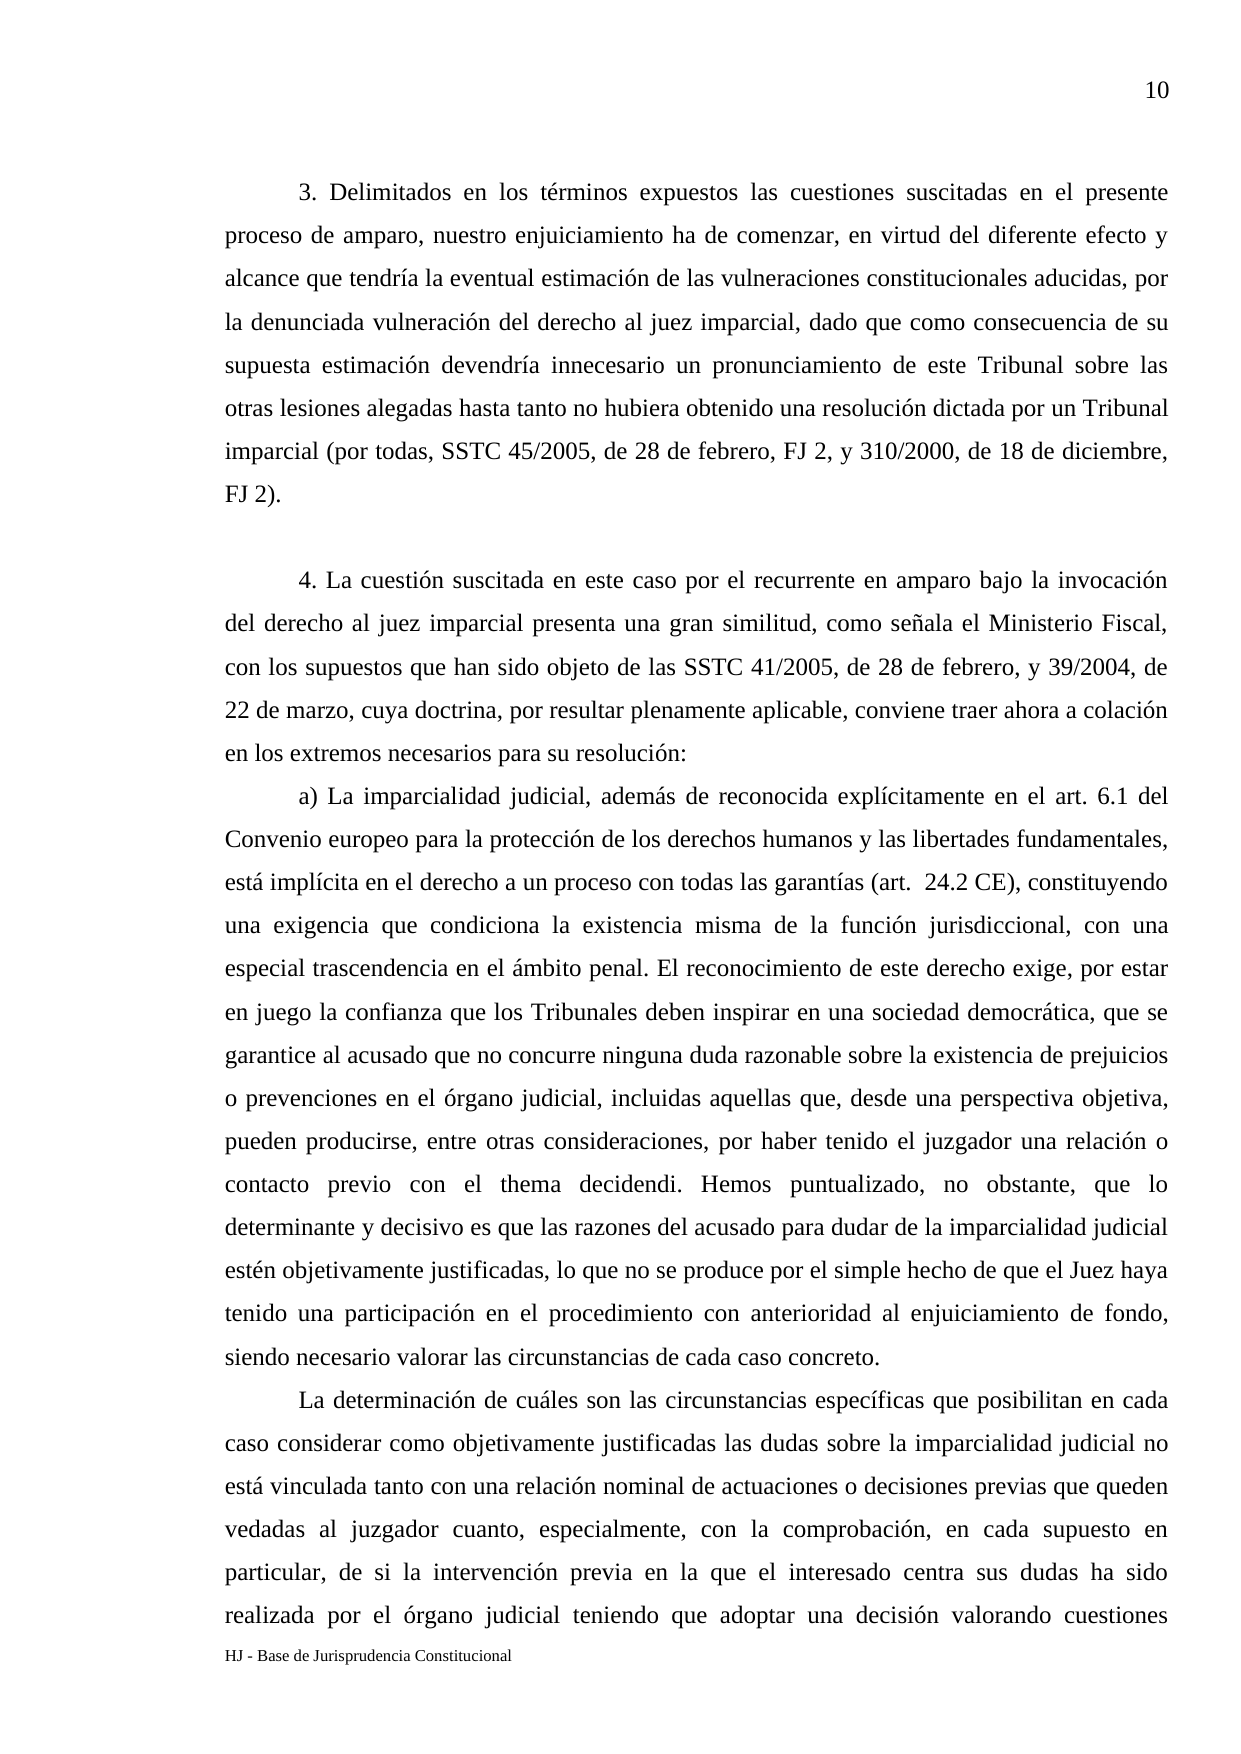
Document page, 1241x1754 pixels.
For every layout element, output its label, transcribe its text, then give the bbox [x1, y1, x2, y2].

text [224, 1385, 1169, 1629]
text 4. La cuestión suscitada en este caso por el recurrente en amparo bajo la invocación del derecho al juez imparcial presenta una gran similitud, como señala el Ministerio Fiscal, con los supuestos que han sido objeto de las SSTC 41/2005, de 28 de febrero, y 39/2004, de 22 de marzo, cuya doctrina, por resultar plenamente aplicable, conviene traer ahora a colación en los extremos necesarios para su resolución: [224, 565, 1169, 767]
text a) La imparcialidad judicial, además de reconocida explícitamente en el art. 6.1 del Convenio europeo para la protección de los derechos humanos y las libertades fundamentales, está implícita en el derecho a un proceso con todas las garantías (art. 24.2 CE), constituyendo una exigencia que condiciona la existencia misma de la función jurisdiccional, con una especial trascendencia en el ámbito penal. El reconocimiento de este derecho exige, por estar en juego la confianza que los Tribunales deben inspirar en una sociedad democrática, que se garantice al acusado que no concurre ninguna duda razonable sobre la existencia de prejuicios o prevenciones en el órgano judicial, incluidas aquellas que, desde una perspectiva objetiva, pueden producirse, entre otras consideraciones, por haber tenido el juzgador una relación o contacto previo con el thema decidendi. Hemos puntualizado, no obstante, que lo determinante y decisivo es que las razones del acusado para dudar de la imparcialidad judicial estén objetivamente justificadas, lo que no se produce por el simple hecho de que el Juez haya tenido una participación en el procedimiento con anterioridad al enjuiciamiento de fondo, siendo necesario valorar las circunstancias de cada caso concreto. [224, 781, 1169, 1370]
text 3. Delimitados en los términos expuestos las cuestiones suscitadas en el presente proceso de amparo, nuestro enjuiciamiento ha de comenzar, en virtud del diferente efecto y alcance que tendría la eventual estimación de las vulneraciones constitucionales aducidas, por la denunciada vulneración del derecho al juez imparcial, dado que como consecuencia de su supuesta estimación devendría innecesario un pronunciamiento de este Tribunal sobre las otras lesiones alegadas hasta tanto no hubiera obtenido una resolución dictada por un Tribunal imparcial (por todas, SSTC 45/2005, de 28 de febrero, FJ 2, y 310/2000, de 18 de diciembre, FJ 2). [224, 177, 1169, 508]
